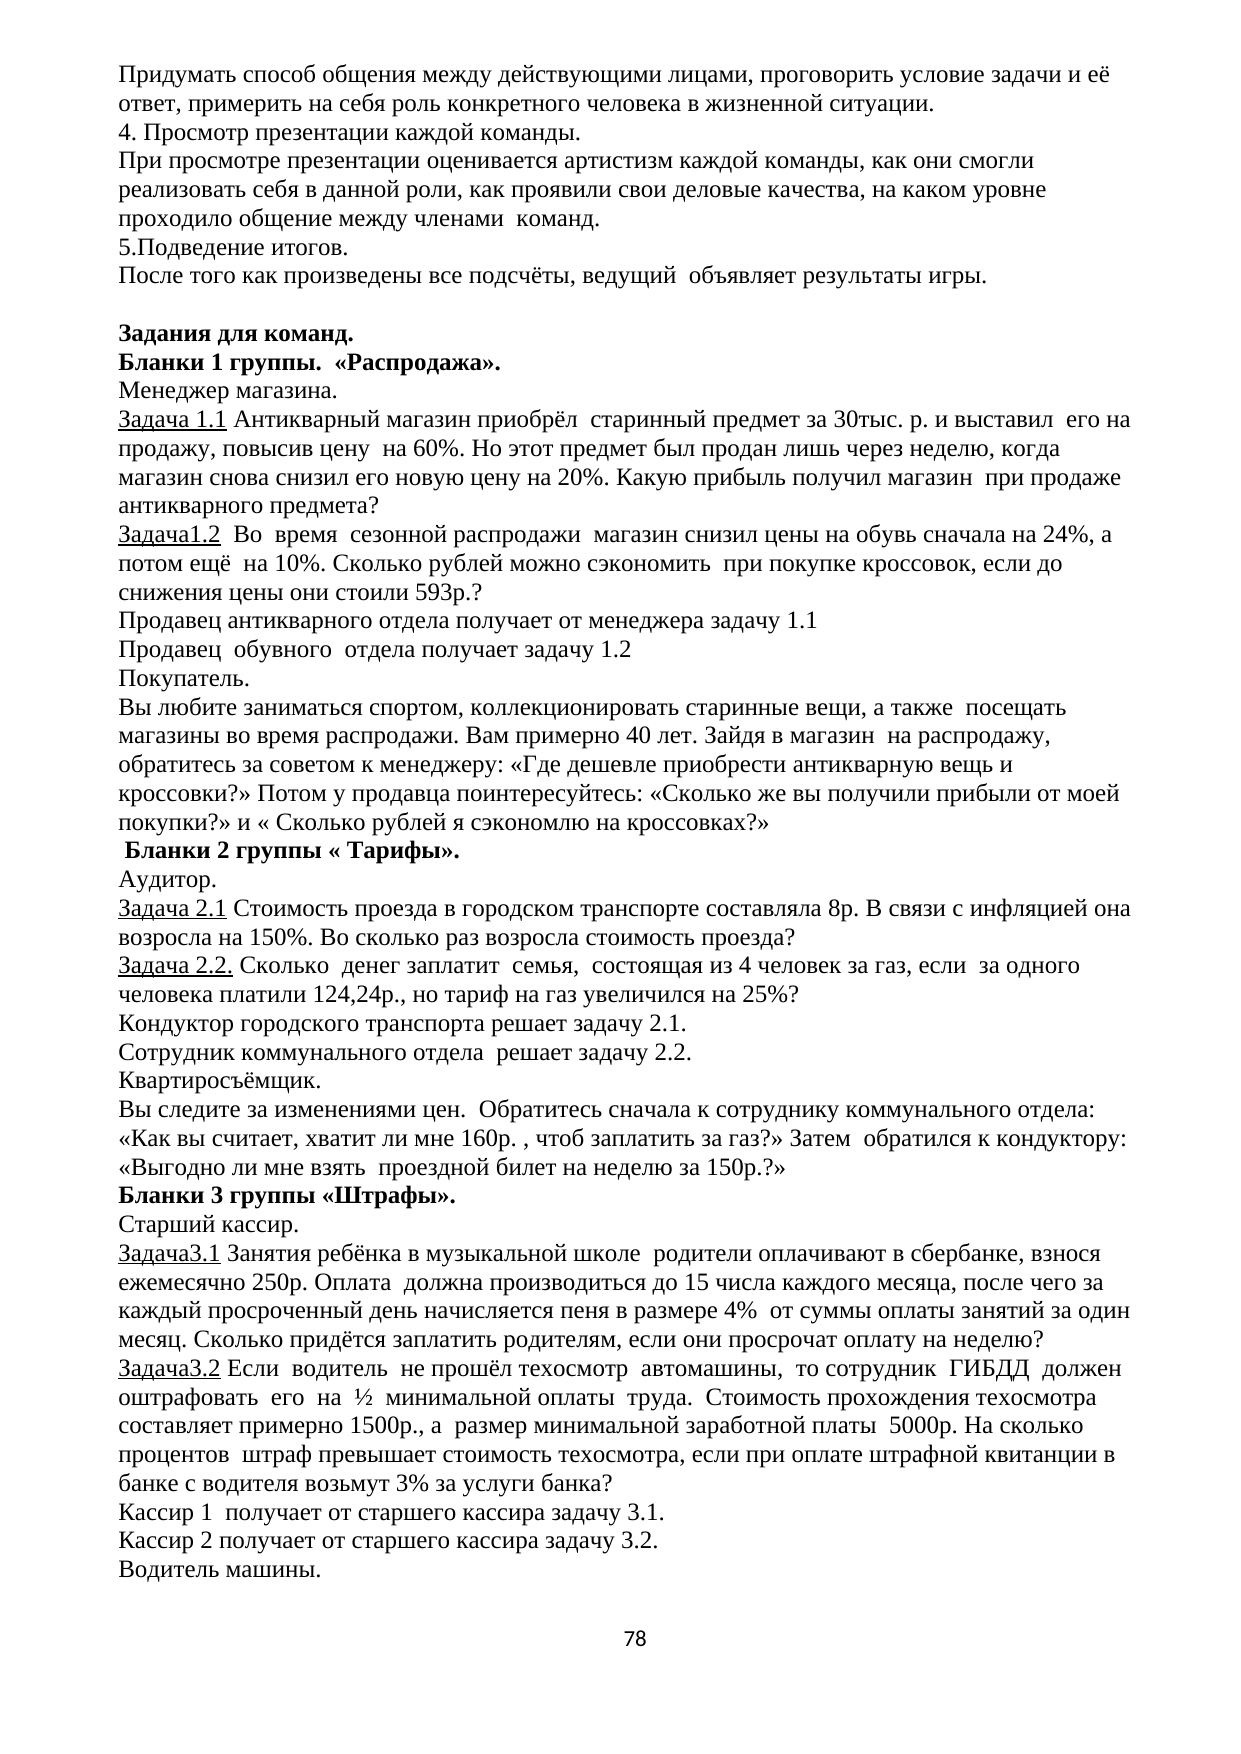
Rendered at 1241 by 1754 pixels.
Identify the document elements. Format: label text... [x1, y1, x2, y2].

list Задача 1.1 Антикварный магазин приобрёл старинный предмет за 30тыс. р. и выставил его на продажу, повысив цену на 60%. Но этот предмет был продан лишь через неделю, когда магазин снова снизил его новую цену на 20%. Какую прибыль получил магазин при продаже антикварного предмета? [118, 404, 1152, 519]
list Покупатель. [118, 663, 1152, 692]
list Вы любите заниматься спортом, коллекционировать старинные вещи, а также посещать магазины во время распродажи. Вам примерно 40 лет. Зайдя в магазин на распродажу, обратитесь за советом к менеджеру: «Где дешевле приобрести антикварную вещь и кроссовки?» Потом у продавца поинтересуйтесь: «Сколько же вы получили прибыли от моей покупки?» и « Сколько рублей я сэкономлю на кроссовках?» [118, 692, 1152, 835]
list Бланки 3 группы «Штрафы». [118, 1180, 1152, 1209]
list Задача 2.2. Сколько денег заплатит семья, состоящая из 4 человек за газ, если за одного человека платили 124,24р., но тариф на газ увеличился на 25%? [118, 950, 1152, 1008]
list Вы следите за изменениями цен. Обратитесь сначала к сотруднику коммунального отдела: «Как вы считает, хватит ли мне 160р. , чтоб заплатить за газ?» Затем обратился к кондуктору: «Выгодно ли мне взять проездной билет на неделю за 150р.?» [118, 1094, 1152, 1180]
list Сотрудник коммунального отдела решает задачу 2.2. [118, 1037, 1152, 1065]
list Продавец антикварного отдела получает от менеджера задачу 1.1 [118, 605, 1152, 634]
list Бланки 2 группы « Тарифы». [118, 835, 1152, 864]
list Задача 2.1 Стоимость проезда в городском транспорте составляла 8р. В связи с инфляцией она возросла на 150%. Во сколько раз возросла стоимость проезда? [118, 893, 1152, 950]
list Менеджер магазина. [118, 375, 1152, 404]
list Водитель машины. [118, 1554, 1152, 1583]
list Бланки 1 группы. «Распродажа». [118, 347, 1152, 375]
list Кондуктор городского транспорта решает задачу 2.1. [118, 1008, 1152, 1037]
list При просмотре презентации оценивается артистизм каждой команды, как они смогли реализовать себя в данной роли, как проявили свои деловые качества, на каком уровне проходило общение между членами команд. [118, 145, 1152, 232]
list Задача3.2 Если водитель не прошёл техосмотр автомашины, то сотрудник ГИБДД должен оштрафовать его на ½ минимальной оплаты труда. Стоимость прохождения техосмотра составляет примерно 1500р., а размер минимальной заработной платы 5000р. На сколько процентов штраф превышает стоимость техосмотра, если при оплате штрафной квитанции в банке с водителя возьмут 3% за услуги банка? [118, 1353, 1152, 1497]
list 5.Подведение итогов. [118, 232, 1152, 260]
list Задача3.1 Занятия ребёнка в музыкальной школе родители оплачивают в сбербанке, взнося ежемесячно 250р. Оплата должна производиться до 15 числа каждого месяца, после чего за каждый просроченный день начисляется пеня в размере 4% от суммы оплаты занятий за один месяц. Сколько придётся заплатить родителям, если они просрочат оплату на неделю? [118, 1238, 1152, 1353]
list 4. Просмотр презентации каждой команды. [118, 117, 1152, 145]
list Аудитор. [118, 864, 1152, 893]
list Квартиросъёмщик. [118, 1065, 1152, 1094]
list Задача1.2 Во время сезонной распродажи магазин снизил цены на обувь сначала на 24%, а потом ещё на 10%. Сколько рублей можно сэкономить при покупке кроссовок, если до снижения цены они стоили 593р.? [118, 519, 1152, 605]
list Кассир 1 получает от старшего кассира задачу 3.1. [118, 1497, 1152, 1525]
list После того как произведены все подсчёты, ведущий объявляет результаты игры. [118, 260, 1152, 289]
list Старший кассир. [118, 1209, 1152, 1238]
list Продавец обувного отдела получает задачу 1.2 [118, 634, 1152, 663]
list Задания для команд. [118, 318, 1152, 347]
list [118, 59, 1152, 117]
list Кассир 2 получает от старшего кассира задачу 3.2. [118, 1525, 1152, 1554]
